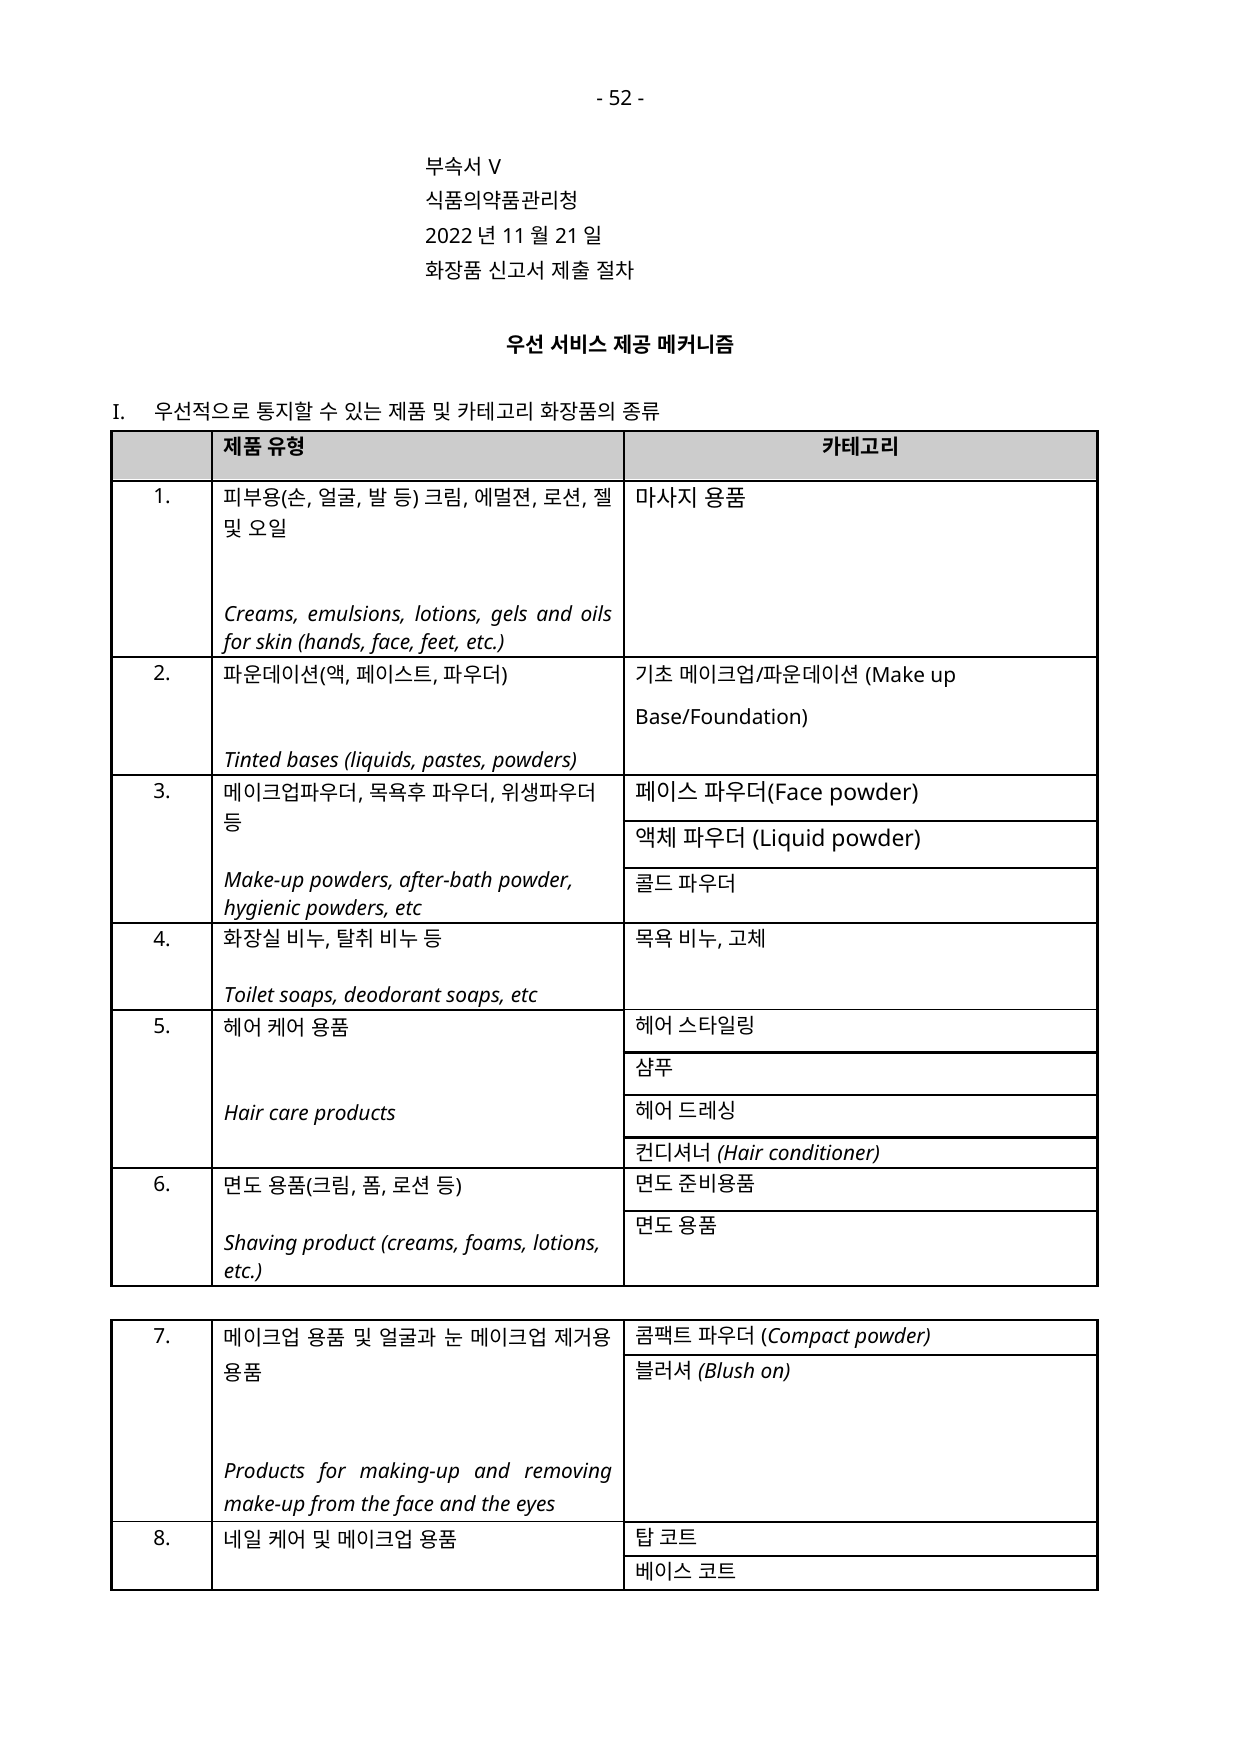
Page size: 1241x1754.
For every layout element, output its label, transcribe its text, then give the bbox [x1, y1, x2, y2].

text 2022년 11월 21일 [425, 219, 1128, 250]
table_cell 파운데이션(액, 페이스트, 파우더) Tinted bases (liquids, pastes, powders) [213, 658, 623, 774]
table_cell 면도 용품(크림, 폼, 로션 등) Shaving product (creams, foams, lotions, etc.) [213, 1169, 623, 1285]
table_header 7. [113, 1321, 211, 1521]
table_header 제품 유형 [213, 432, 623, 479]
table_cell 화장실 비누, 탈취 비누 등 Toilet soaps, deodorant soaps, etc [213, 924, 623, 1009]
table_cell 탑 코트 [625, 1523, 1096, 1555]
table_cell 1. [113, 482, 211, 656]
table_cell 블러셔 (Blush on) [625, 1356, 1096, 1521]
text 부속서 V [425, 150, 1128, 180]
table_header 메이크업 용품 및 얼굴과 눈 메이크업 제거용 용품 Products for making-up and removing make-up from the face and the eyes [213, 1321, 623, 1521]
table_cell 3. [113, 776, 211, 922]
table_cell 피부용(손, 얼굴, 발 등) 크림, 에멀젼, 로션, 젤 및 오일 Creams, emulsions, lotions, gels and oils for skin (hands, face, feet, etc.) [213, 482, 623, 656]
table_cell 컨디셔너 (Hair conditioner) [625, 1139, 1096, 1167]
table_cell 헤어 스타일링 [625, 1010, 1096, 1051]
table_cell 기초 메이크업/파운데이션 (Make up Base/Foundation) [625, 658, 1096, 774]
table_cell 8. [113, 1522, 211, 1589]
table_cell 헤어 드레싱 [625, 1096, 1096, 1136]
table_cell 2. [113, 658, 211, 774]
table_cell 콜드 파우더 [625, 869, 1096, 922]
table_cell 페이스 파우더(Face powder) [625, 776, 1096, 820]
table_cell 액체 파우더 (Liquid powder) [625, 822, 1096, 867]
text 식품의약품관리청 [425, 185, 1128, 215]
text 우선 서비스 제공 메커니즘 [112, 328, 1128, 358]
table_cell 샴푸 [625, 1054, 1096, 1094]
table_cell 6. [113, 1169, 211, 1285]
table_cell 네일 케어 및 메이크업 용품 Products for nail care and make- up [213, 1522, 623, 1589]
table_cell 4. [113, 924, 211, 1009]
table_header 콤팩트 파우더 (Compact powder) [625, 1321, 1096, 1354]
table_cell 면도 준비용품 [625, 1169, 1096, 1209]
table_cell 목욕 비누, 고체 [625, 924, 1096, 1009]
table_header 카테고리 [625, 432, 1096, 479]
table_cell 5. [113, 1011, 211, 1167]
table_cell 헤어 케어 용품 Hair care products [213, 1011, 623, 1167]
table_header [113, 432, 211, 479]
text 화장품 신고서 제출 절차 [425, 254, 1128, 284]
table_cell 마사지 용품 [625, 482, 1096, 656]
table_cell 면도 용품 [625, 1212, 1096, 1285]
table_cell 베이스 코트 [625, 1557, 1096, 1589]
table_cell 메이크업파우더, 목욕후 파우더, 위생파우더 등 Make-up powders, after-bath powder, hygienic powders, etc [213, 776, 623, 922]
list 우선적으로 통지할 수 있는 제품 및 카테고리 화장품의 종류 [112, 395, 1128, 426]
